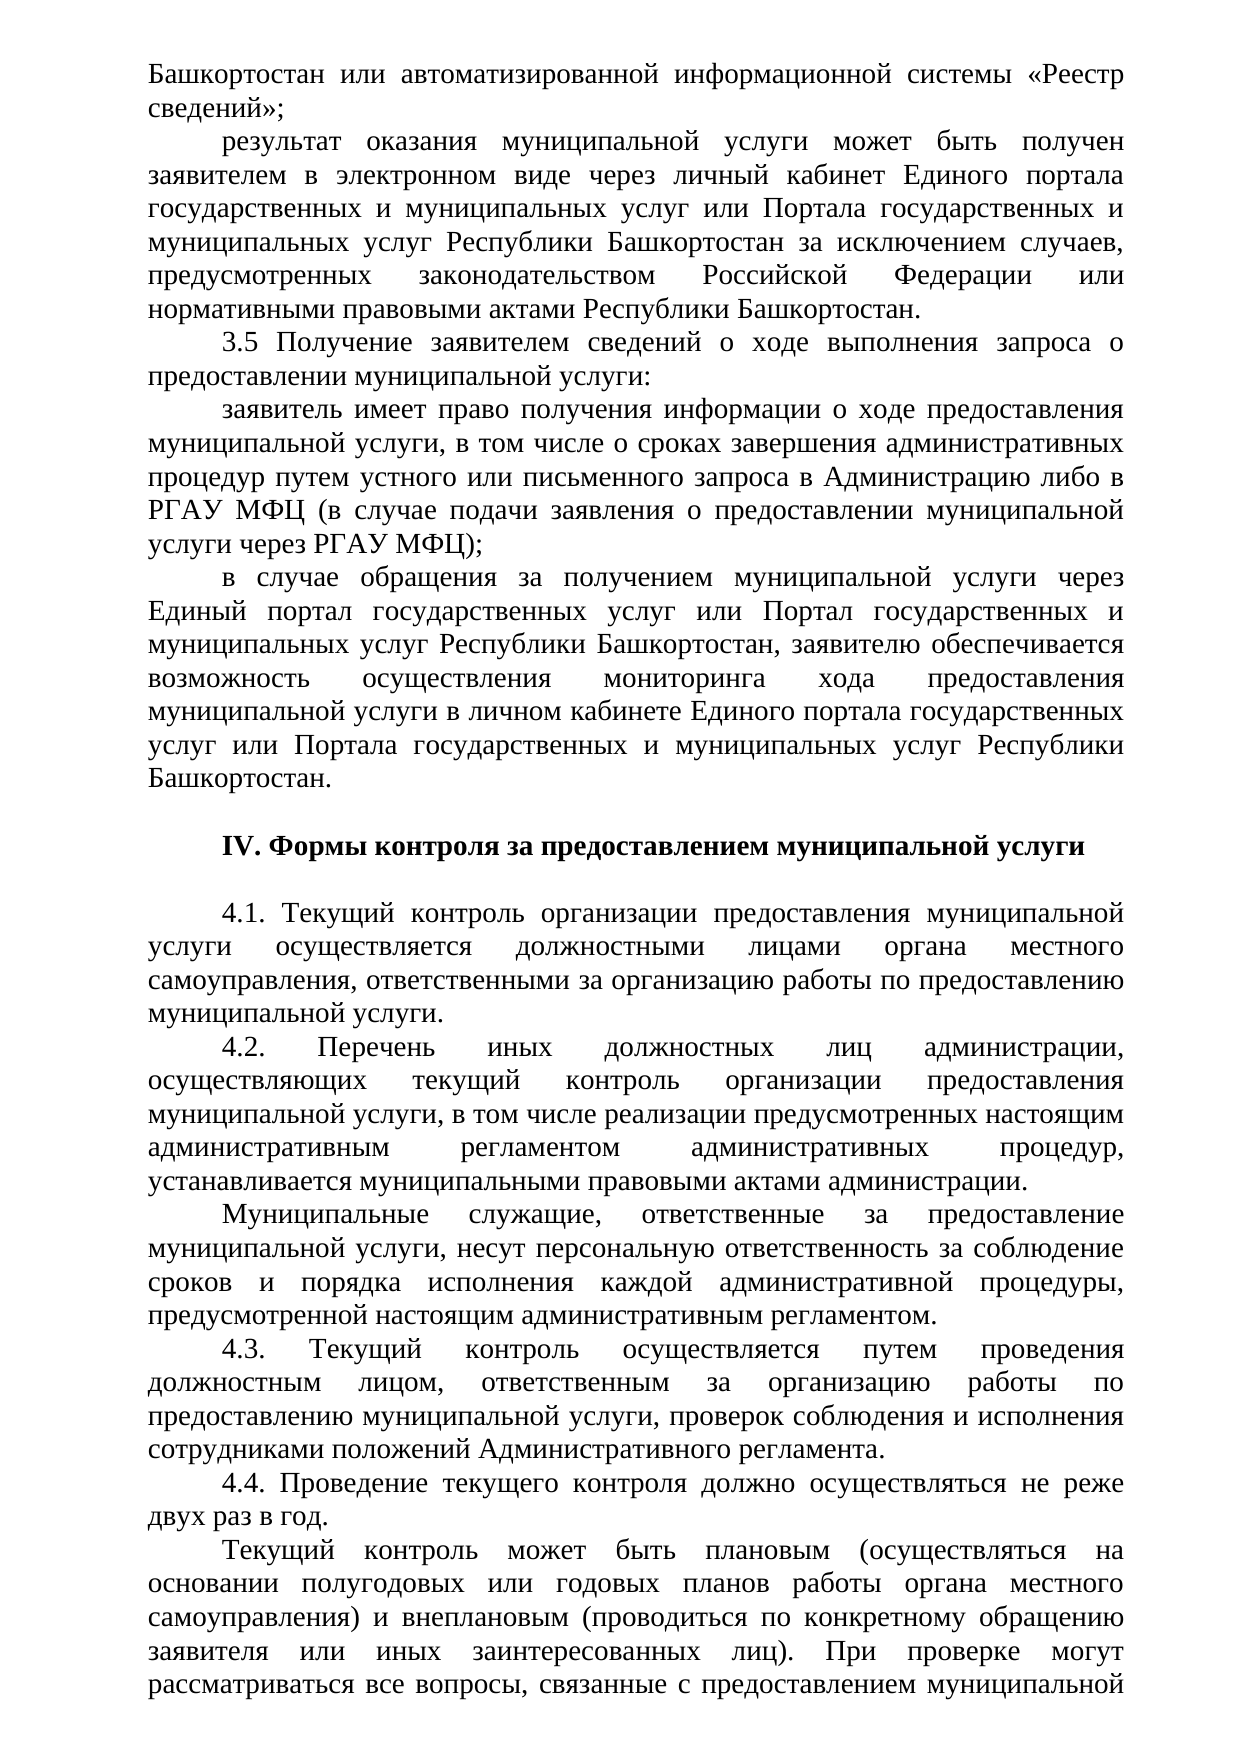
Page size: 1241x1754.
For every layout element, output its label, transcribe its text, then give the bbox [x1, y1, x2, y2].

text Муниципальные служащие, ответственные за предоставление муниципальной услуги, несут персональную ответственность за соблюдение сроков и порядка исполнения каждой административной процедуры, предусмотренной настоящим административным регламентом. [148, 1197, 1125, 1331]
text 4.3. Текущий контроль осуществляется путем проведения должностным лицом, ответственным за организацию работы по предоставлению муниципальной услуги, проверок соблюдения и исполнения сотрудниками положений Административного регламента. [148, 1331, 1125, 1465]
text 4.2. Перечень иных должностных лиц администрации, осуществляющих текущий контроль организации предоставления муниципальной услуги, в том числе реализации предусмотренных настоящим административным регламентом административных процедур, устанавливается муниципальными правовыми актами администрации. [148, 1029, 1125, 1197]
text 3.5 Получение заявителем сведений о ходе выполнения запроса о предоставлении муниципальной услуги: [148, 324, 1125, 392]
text заявитель имеет право получения информации о ходе предоставления муниципальной услуги, в том числе о сроках завершения административных процедур путем устного или письменного запроса в Администрацию либо в РГАУ МФЦ (в случае подачи заявления о предоставлении муниципальной услуги через РГАУ МФЦ); [148, 392, 1125, 559]
text 4.1. Текущий контроль организации предоставления муниципальной услуги осуществляется должностными лицами органа местного самоуправления, ответственными за организацию работы по предоставлению муниципальной услуги. [148, 895, 1125, 1029]
text результат оказания муниципальной услуги может быть получен заявителем в электронном виде через личный кабинет Единого портала государственных и муниципальных услуг или Портала государственных и муниципальных услуг Республики Башкортостан за исключением случаев, предусмотренных законодательством Российской Федерации или нормативными правовыми актами Республики Башкортостан. [148, 123, 1125, 324]
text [148, 56, 1125, 123]
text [148, 1532, 1125, 1700]
text в случае обращения за получением муниципальной услуги через Единый портал государственных услуг или Портал государственных и муниципальных услуг Республики Башкортостан, заявителю обеспечивается возможность осуществления мониторинга хода предоставления муниципальной услуги в личном кабинете Единого портала государственных услуг или Портала государственных и муниципальных услуг Республики Башкортостан. [148, 559, 1125, 794]
text 4.4. Проведение текущего контроля должно осуществляться не реже двух раз в год. [148, 1465, 1125, 1532]
text IV. Формы контроля за предоставлением муниципальной услуги [148, 828, 1125, 861]
